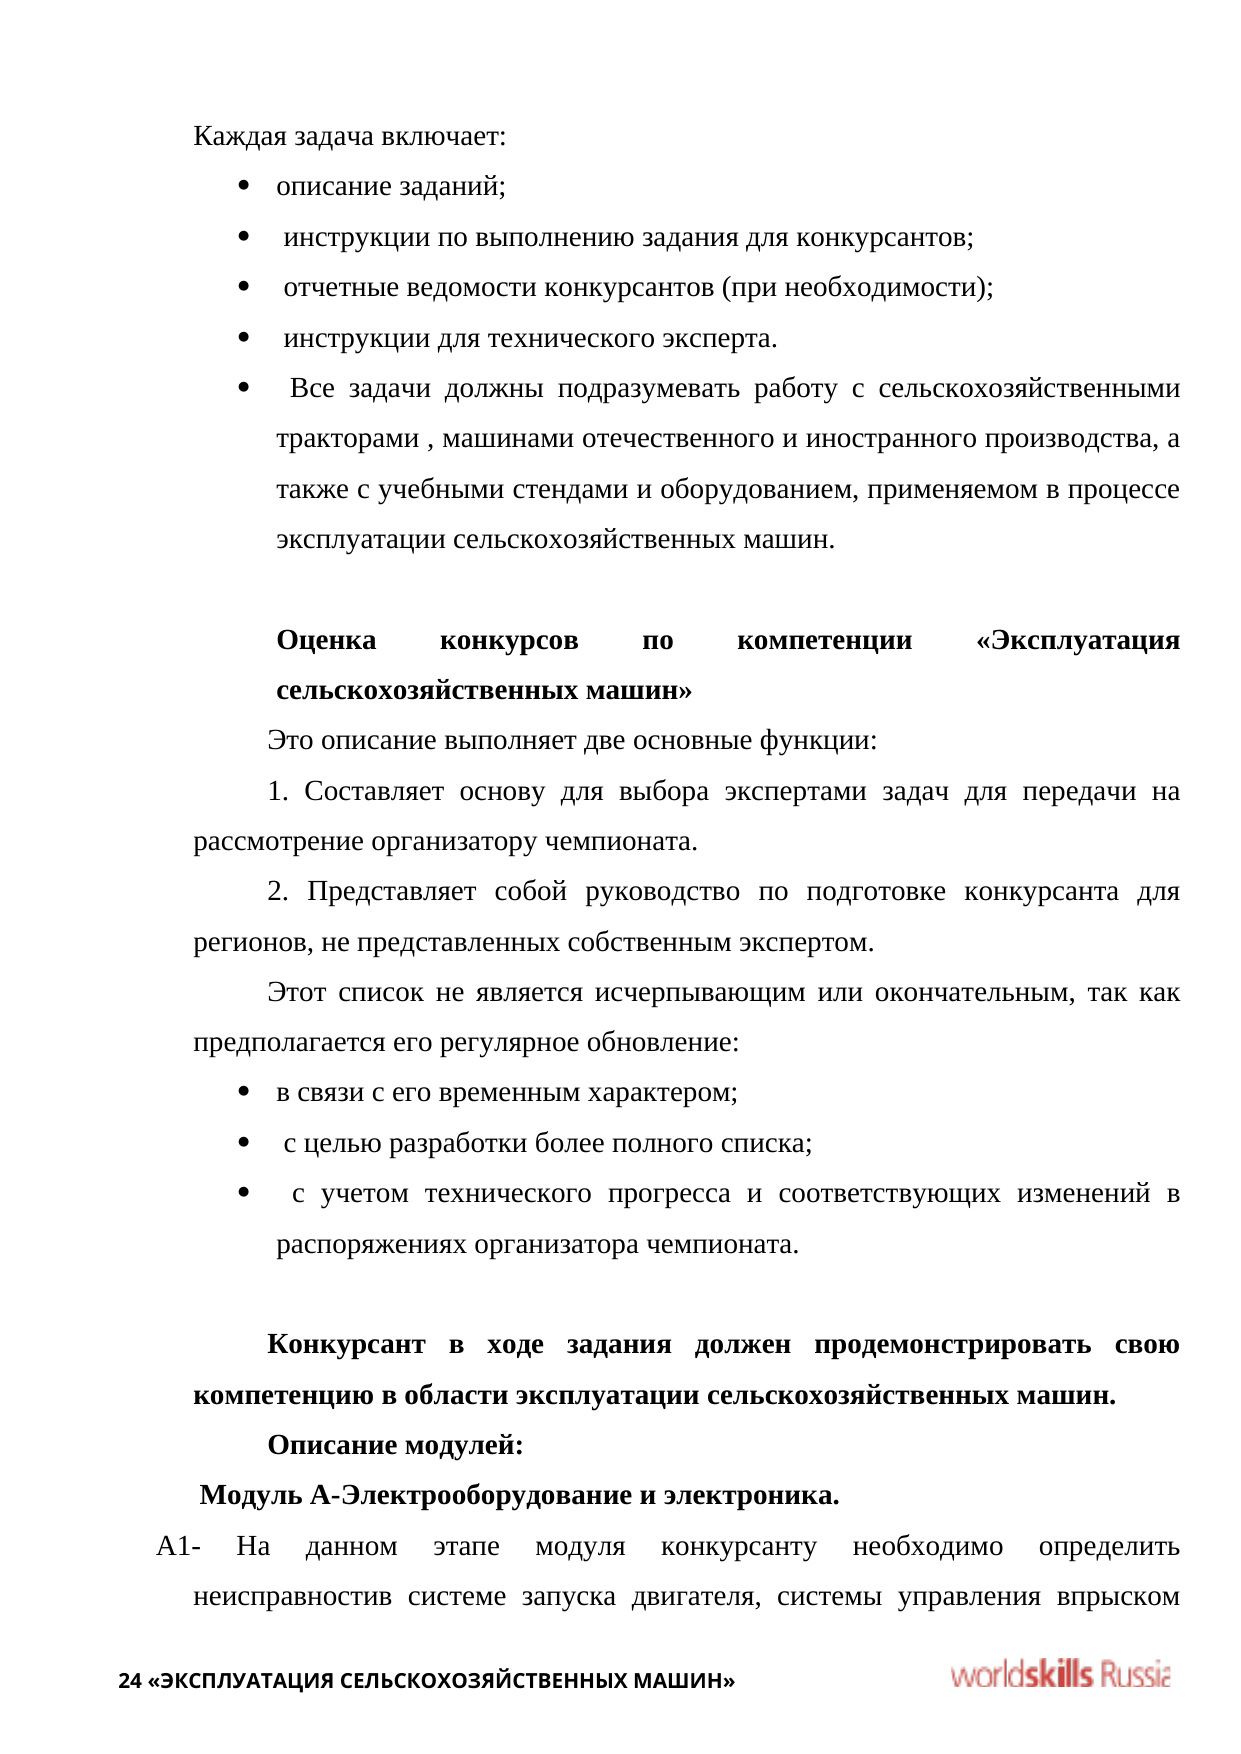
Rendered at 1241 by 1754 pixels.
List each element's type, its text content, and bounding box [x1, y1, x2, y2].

list с учетом технического прогресса и соответствующих изменений в распоряжениях организатора чемпионата. [238, 1175, 1181, 1259]
list инструкции по выполнению задания для конкурсантов; [238, 219, 1181, 252]
list Все задачи должны подразумевать работу с сельскохозяйственными тракторами , машинами отечественного и иностранного производства, а также с учебными стендами и оборудованием, применяемом в процессе эксплуатации сельскохозяйственных машин. [238, 370, 1181, 555]
text Каждая задача включает: [193, 118, 1181, 152]
list с целью разработки более полного списка; [238, 1125, 1181, 1159]
list описание заданий; [238, 168, 1181, 202]
text Это описание выполняет две основные функции: [193, 722, 1181, 756]
text 1. Составляет основу для выбора экспертами задач для передачи на рассмотрение организатору чемпионата. [193, 773, 1181, 857]
text Конкурсант в ходе задания должен продемонстрировать свою компетенцию в области эксплуатации сельскохозяйственных машин. [193, 1326, 1181, 1410]
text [156, 1528, 1181, 1612]
list отчетные ведомости конкурсантов (при необходимости); [238, 269, 1181, 303]
text Оценка конкурсов по компетенции «Эксплуатация сельскохозяйственных машин» [276, 622, 1181, 706]
text Описание модулей: [193, 1427, 1181, 1461]
text 2. Представляет собой руководство по подготовке конкурсанта для регионов, не представленных собственным экспертом. [193, 873, 1181, 957]
list инструкции для технического эксперта. [238, 320, 1181, 353]
text Этот список не является исчерпывающим или окончательным, так как предполагается его регулярное обновление: [193, 974, 1181, 1058]
list в связи с его временным характером; [238, 1074, 1181, 1108]
text Модуль A-Электрооборудование и электроника. [118, 1477, 1181, 1511]
